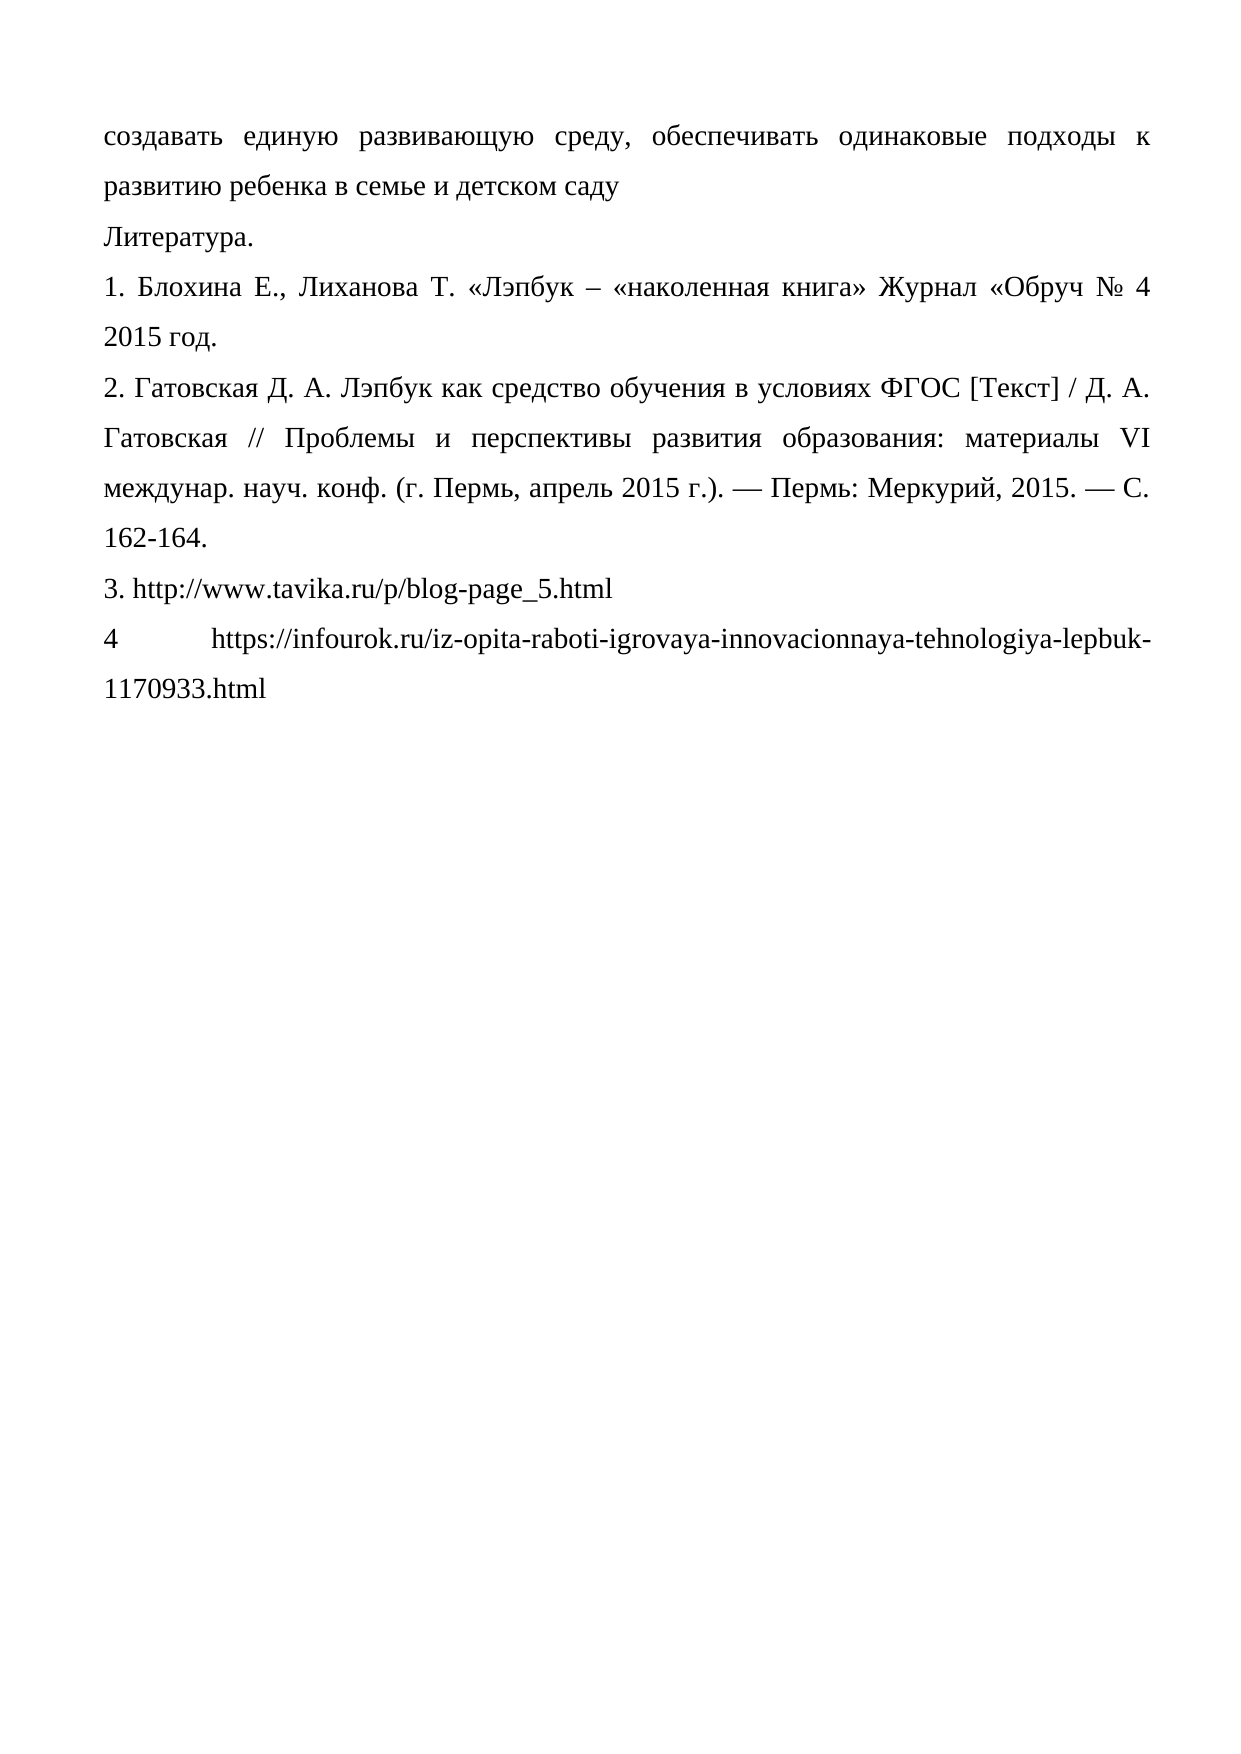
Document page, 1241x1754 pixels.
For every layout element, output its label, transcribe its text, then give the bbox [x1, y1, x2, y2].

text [103, 118, 1152, 202]
text Литература. [103, 219, 1152, 252]
text 4 https://infourok.ru/iz-opita-raboti-igrovaya-innovacionnaya-tehnologiya-lepbuk-1170933.html [103, 621, 1152, 705]
text 2. Гатовская Д. А. Лэпбук как средство обучения в условиях ФГОС [Текст] / Д. А. Гатовская // Проблемы и перспективы развития образования: материалы VI междунар. науч. конф. (г. Пермь, апрель 2015 г.). — Пермь: Меркурий, 2015. — С. 162-164. [103, 370, 1152, 554]
text 3. http://www.tavika.ru/p/blog-page_5.html [103, 571, 1152, 604]
text 1. Блохина Е., Лиханова Т. «Лэпбук – «наколенная книга» Журнал «Обруч № 4 2015 год. [103, 269, 1152, 353]
